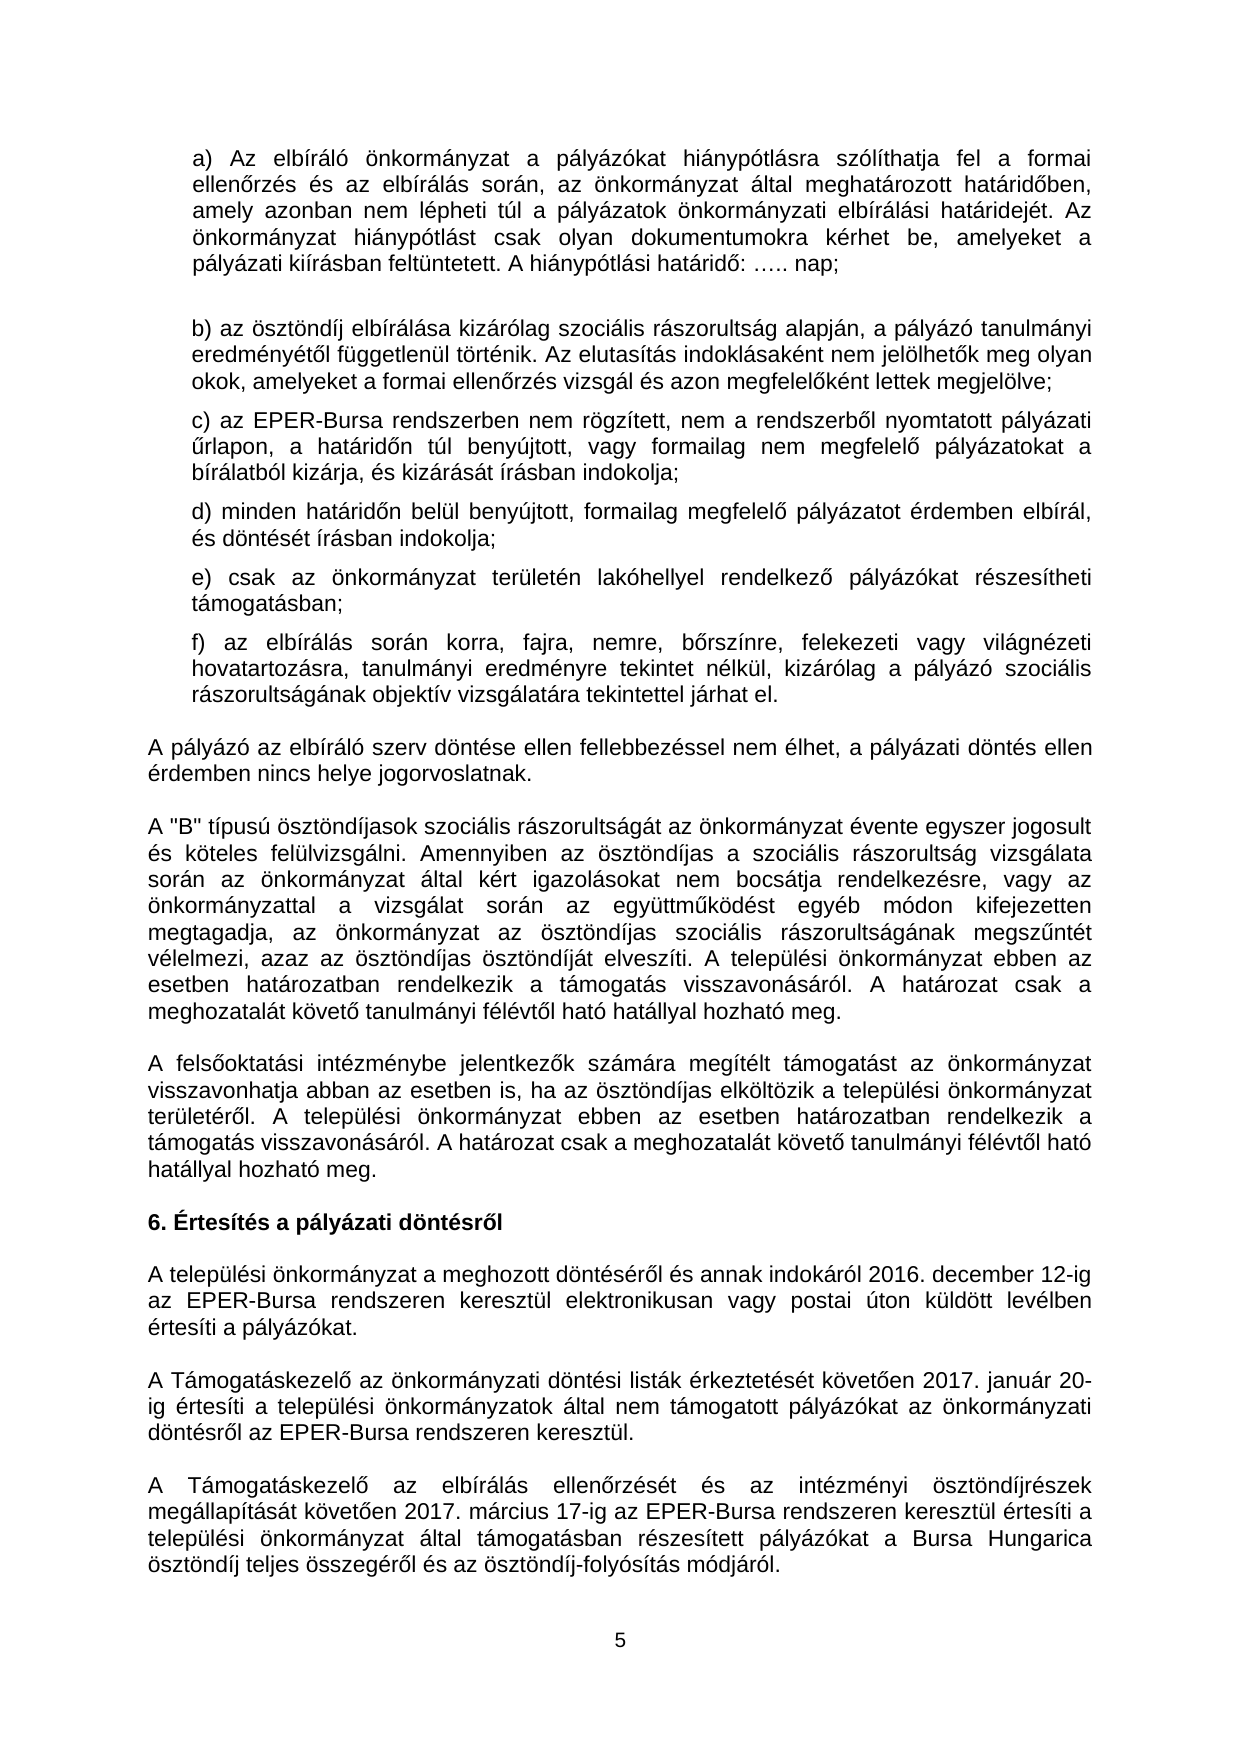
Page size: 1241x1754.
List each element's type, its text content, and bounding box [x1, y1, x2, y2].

text A Támogatáskezelő az önkormányzati döntési listák érkeztetését követően 2017. január 20-ig értesíti a települési önkormányzatok által nem támogatott pályázókat az önkormányzati döntésről az EPER-Bursa rendszeren keresztül. [148, 1367, 1092, 1446]
text 6. Értesítés a pályázati döntésről [148, 1208, 1092, 1235]
text A települési önkormányzat a meghozott döntéséről és annak indokáról 2016. december 12-ig az EPER-Bursa rendszeren keresztül elektronikusan vagy postai úton küldött levélben értesíti a pályázókat. [148, 1261, 1092, 1340]
text A pályázó az elbíráló szerv döntése ellen fellebbezéssel nem élhet, a pályázati döntés ellen érdemben nincs helye jogorvoslatnak. [148, 734, 1092, 787]
text c) az EPER-Bursa rendszerben nem rögzített, nem a rendszerből nyomtatott pályázati űrlapon, a határidőn túl benyújtott, vagy formailag nem megfelelő pályázatokat a bírálatból kizárja, és kizárását írásban indokolja; [191, 407, 1092, 486]
text a) Az elbíráló önkormányzat a pályázókat hiánypótlásra szólíthatja fel a formai ellenőrzés és az elbírálás során, az önkormányzat által meghatározott határidőben, amely azonban nem lépheti túl a pályázatok önkormányzati elbírálási határidejét. Az önkormányzat hiánypótlást csak olyan dokumentumokra kérhet be, amelyeket a pályázati kiírásban feltüntetett. A hiánypótlási határidő: ….. nap; [192, 144, 1092, 276]
text A Támogatáskezelő az elbírálás ellenőrzését és az intézményi ösztöndíjrészek megállapítását követően 2017. március 17-ig az EPER-Bursa rendszeren keresztül értesíti a települési önkormányzat által támogatásban részesített pályázókat a Bursa Hungarica ösztöndíj teljes összegéről és az ösztöndíj-folyósítás módjáról. [148, 1472, 1092, 1577]
text e) csak az önkormányzat területén lakóhellyel rendelkező pályázókat részesítheti támogatásban; [191, 563, 1092, 616]
text A "B" típusú ösztöndíjasok szociális rászorultságát az önkormányzat évente egyszer jogosult és köteles felülvizsgálni. Amennyiben az ösztöndíjas a szociális rászorultság vizsgálata során az önkormányzat által kért igazolásokat nem bocsátja rendelkezésre, vagy az önkormányzattal a vizsgálat során az együttműködést egyéb módon kifejezetten megtagadja, az önkormányzat az ösztöndíjas szociális rászorultságának megszűntét vélelmezi, azaz az ösztöndíjas ösztöndíját elveszíti. A települési önkormányzat ebben az esetben határozatban rendelkezik a támogatás visszavonásáról. A határozat csak a meghozatalát követő tanulmányi félévtől ható hatállyal hozható meg. [148, 813, 1092, 1024]
text b) az ösztöndíj elbírálása kizárólag szociális rászorultság alapján, a pályázó tanulmányi eredményétől függetlenül történik. Az elutasítás indoklásaként nem jelölhetők meg olyan okok, amelyeket a formai ellenőrzés vizsgál és azon megfelelőként lettek megjelölve; [191, 315, 1092, 394]
text f) az elbírálás során korra, fajra, nemre, bőrszínre, felekezeti vagy világnézeti hovatartozásra, tanulmányi eredményre tekintet nélkül, kizárólag a pályázó szociális rászorultságának objektív vizsgálatára tekintettel járhat el. [191, 629, 1092, 708]
text d) minden határidőn belül benyújtott, formailag megfelelő pályázatot érdemben elbírál, és döntését írásban indokolja; [191, 498, 1092, 551]
text A felsőoktatási intézménybe jelentkezők számára megítélt támogatást az önkormányzat visszavonhatja abban az esetben is, ha az ösztöndíjas elköltözik a települési önkormányzat területéről. A települési önkormányzat ebben az esetben határozatban rendelkezik a támogatás visszavonásáról. A határozat csak a meghozatalát követő tanulmányi félévtől ható hatállyal hozható meg. [148, 1050, 1092, 1182]
